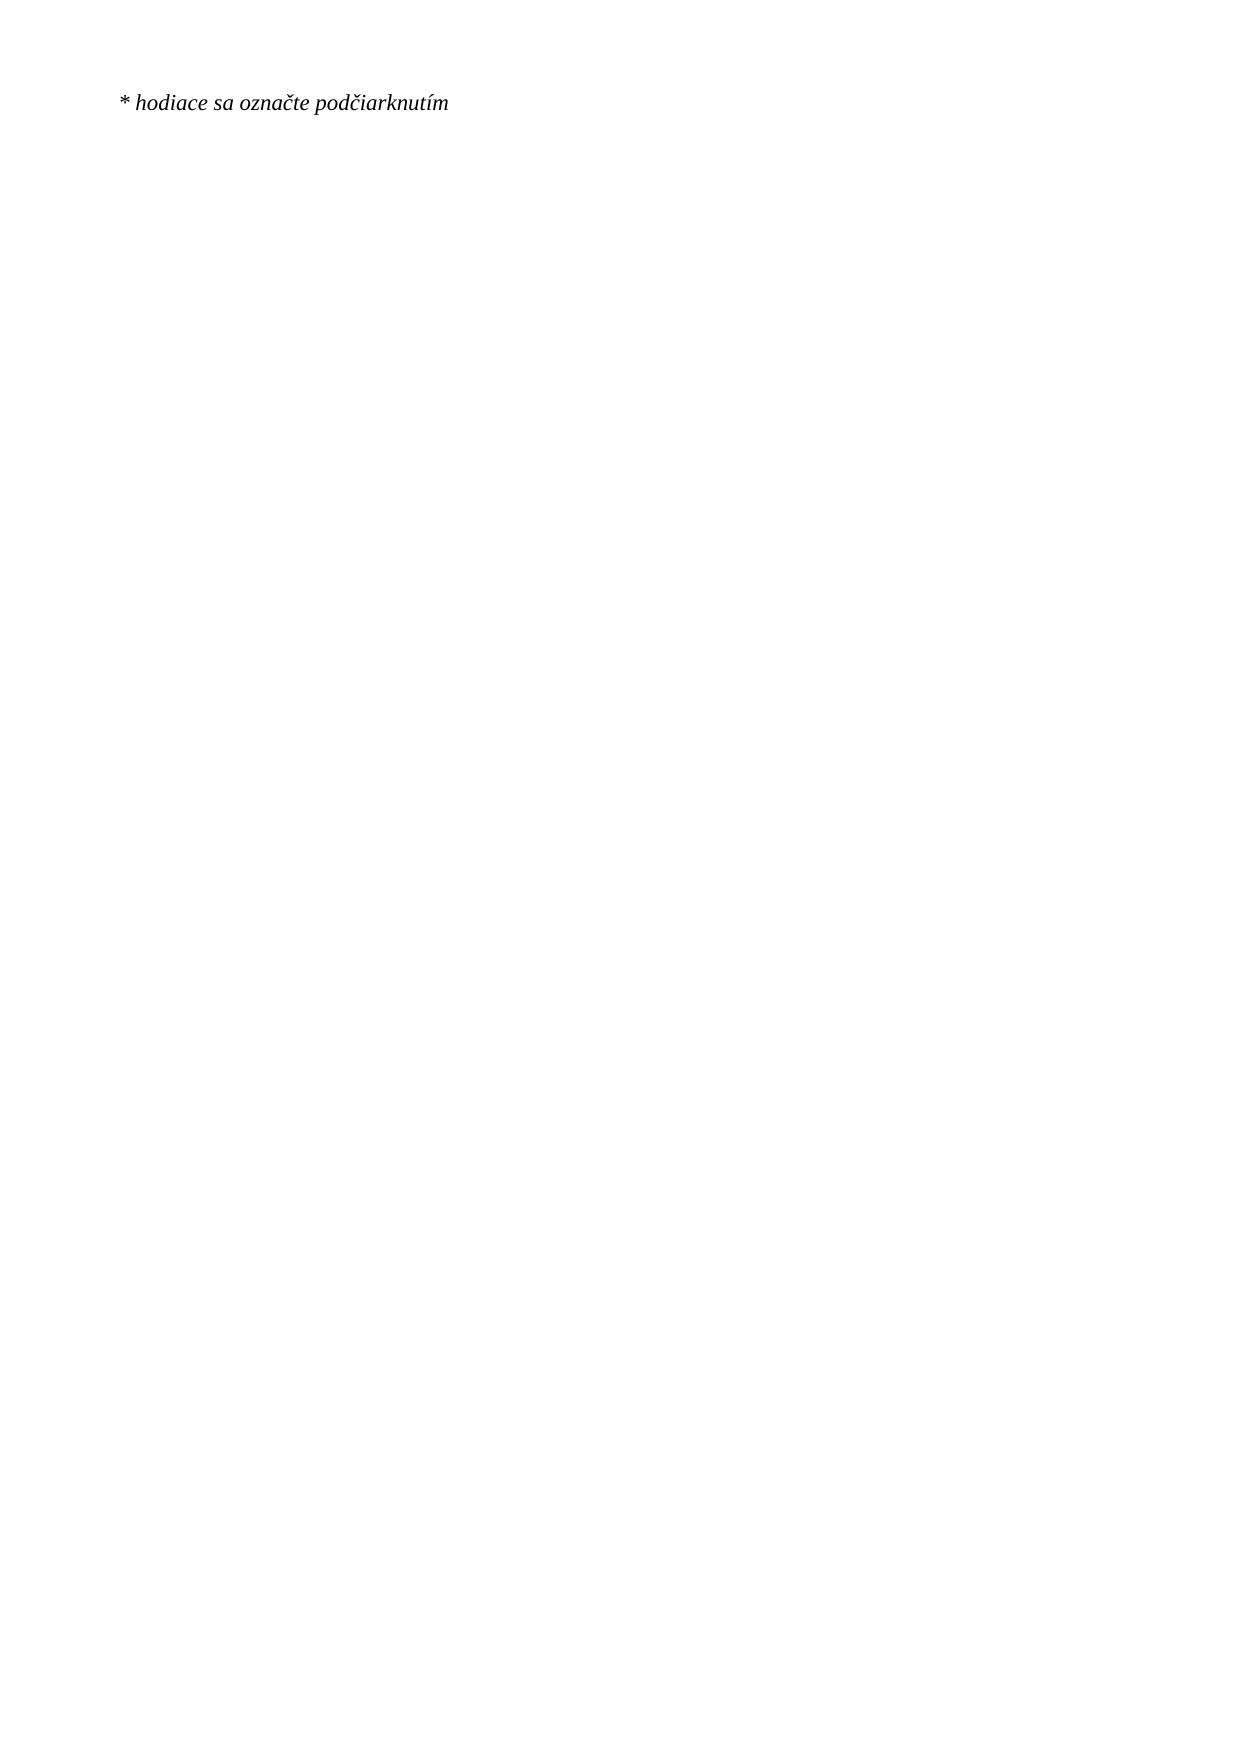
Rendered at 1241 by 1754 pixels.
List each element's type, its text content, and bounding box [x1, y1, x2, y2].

text * hodiace sa označte podčiarknutím [118, 89, 1122, 116]
